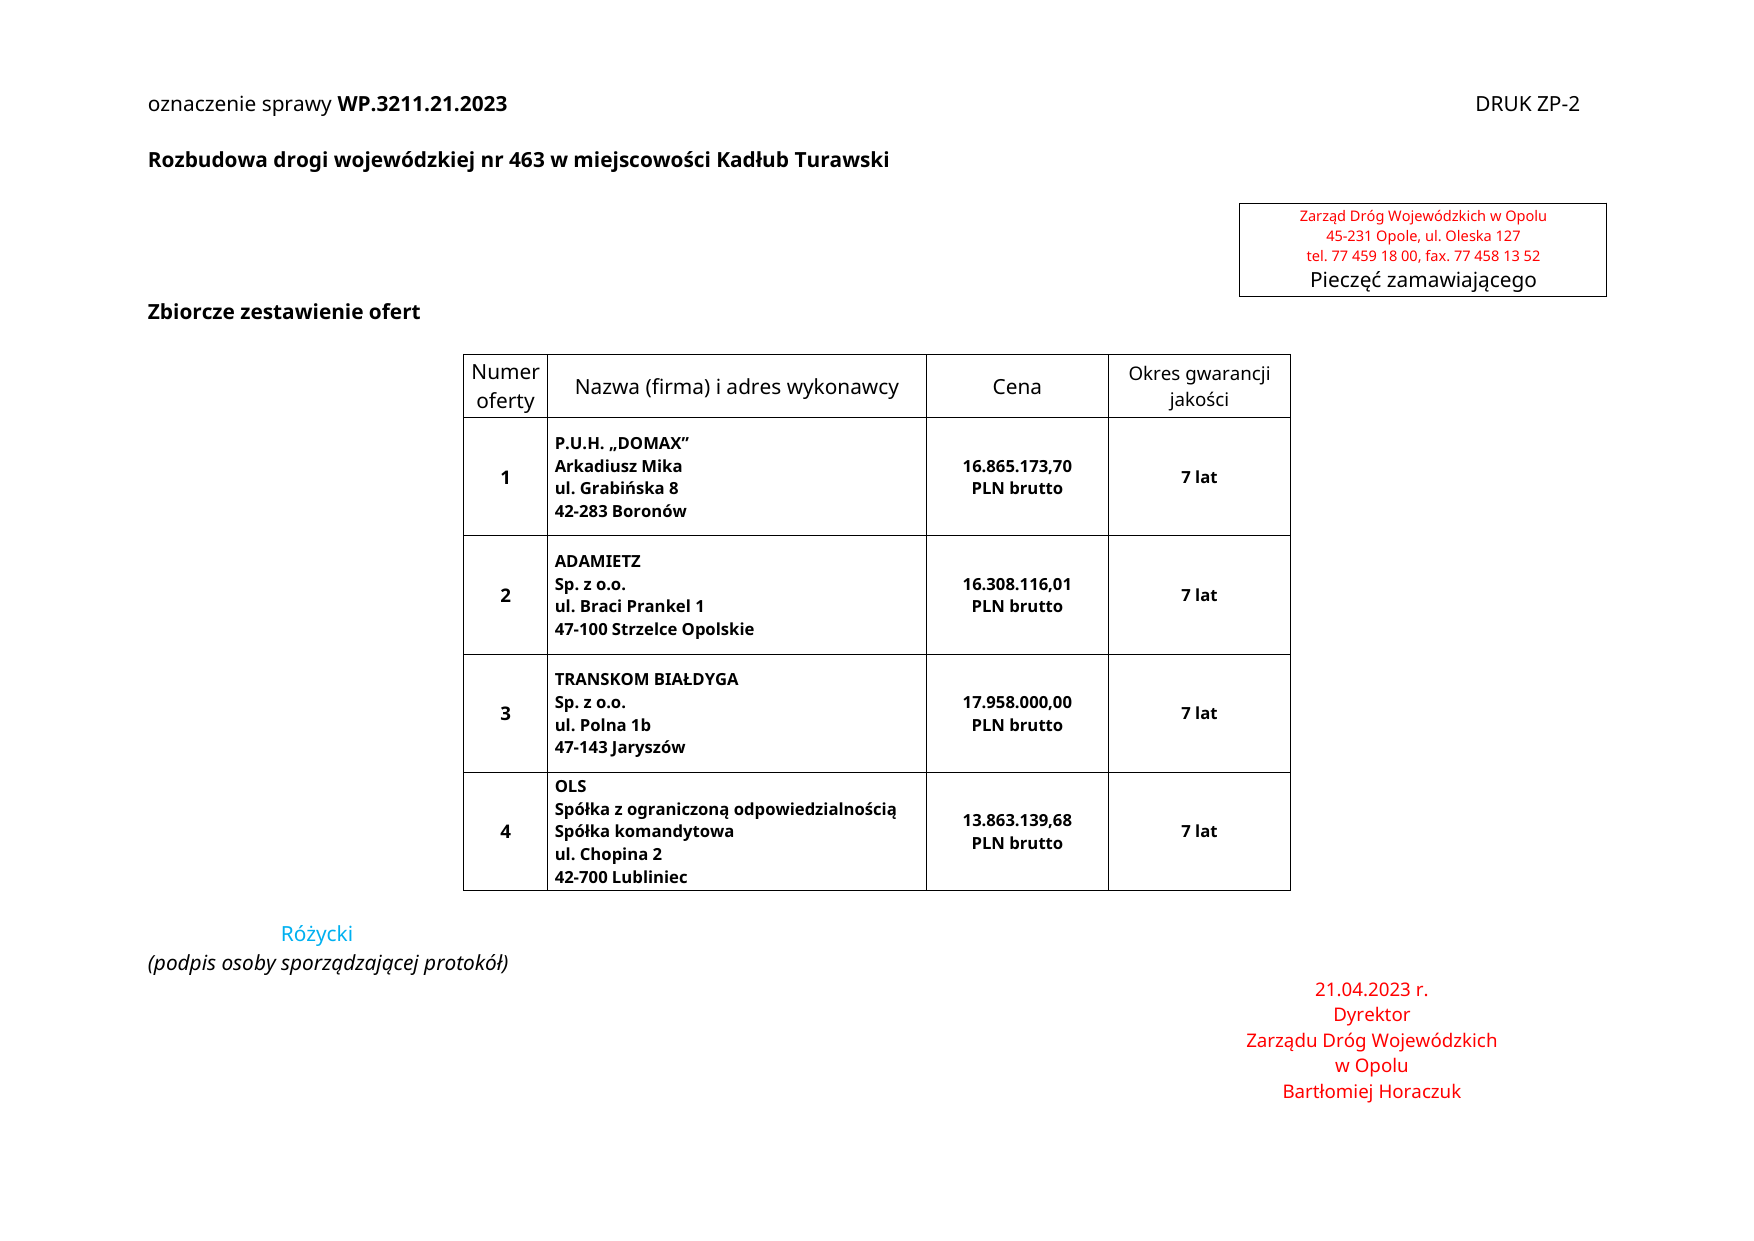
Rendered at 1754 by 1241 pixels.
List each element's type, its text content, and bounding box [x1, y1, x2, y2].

table_cell 7 lat [1109, 655, 1290, 772]
table_cell 3 [464, 655, 547, 772]
text Pieczęć zamawiającego [1240, 262, 1606, 296]
table_cell 16.308.116,01 PLN brutto [927, 536, 1108, 653]
text 45-231 Opole, ul. Oleska 127 [1240, 222, 1606, 242]
table_cell ADAMIETZ Sp. z o.o. ul. Braci Prankel 1 47-100 Strzelce Opolskie [548, 536, 926, 653]
table_cell TRANSKOM BIAŁDYGA Sp. z o.o. ul. Polna 1b 47-143 Jaryszów [548, 655, 926, 772]
table_cell 1 [464, 418, 547, 535]
table_cell 2 [464, 536, 547, 653]
text tel. 77 459 18 00, fax. 77 458 13 52 [1240, 242, 1606, 262]
table_cell 13.863.139,68 PLN brutto [927, 773, 1108, 890]
text Zarząd Dróg Wojewódzkich w Opolu [1240, 204, 1606, 222]
text Dyrektor [1137, 1002, 1606, 1027]
table_cell 7 lat [1109, 773, 1290, 890]
table_cell P.U.H. „DOMAX” Arkadiusz Mika ul. Grabińska 8 42-283 Boronów [548, 418, 926, 535]
table_header Nazwa (firma) i adres wykonawcy [548, 355, 926, 417]
text Różycki [281, 919, 1606, 948]
table_cell 7 lat [1109, 536, 1290, 653]
table_header Okres gwarancji jakości [1109, 355, 1290, 417]
text Rozbudowa drogi wojewódzkiej nr 463 w miejscowości Kadłub Turawski [148, 146, 1606, 174]
table_cell 16.865.173,70 PLN brutto [927, 418, 1108, 535]
table_cell 4 [464, 773, 547, 890]
table_cell OLS Spółka z ograniczoną odpowiedzialnością Spółka komandytowa ul. Chopina 2 42-700 Lubliniec [548, 773, 926, 890]
text (podpis osoby sporządzającej protokół) [148, 948, 1606, 976]
text w Opolu [1137, 1053, 1606, 1078]
table_header Numer oferty [464, 355, 547, 417]
text oznaczenie sprawy WP.3211.21.2023 DRUK ZP-2 [148, 89, 1606, 117]
table_cell 7 lat [1109, 418, 1290, 535]
table_header Cena [927, 355, 1108, 417]
text Bartłomiej Horaczuk [1137, 1078, 1606, 1104]
text 21.04.2023 r. [1137, 976, 1606, 1002]
text Zarządu Dróg Wojewódzkich [1137, 1027, 1606, 1053]
subtitle Zbiorcze zestawienie ofert [148, 297, 1606, 325]
table_cell 17.958.000,00 PLN brutto [927, 655, 1108, 772]
